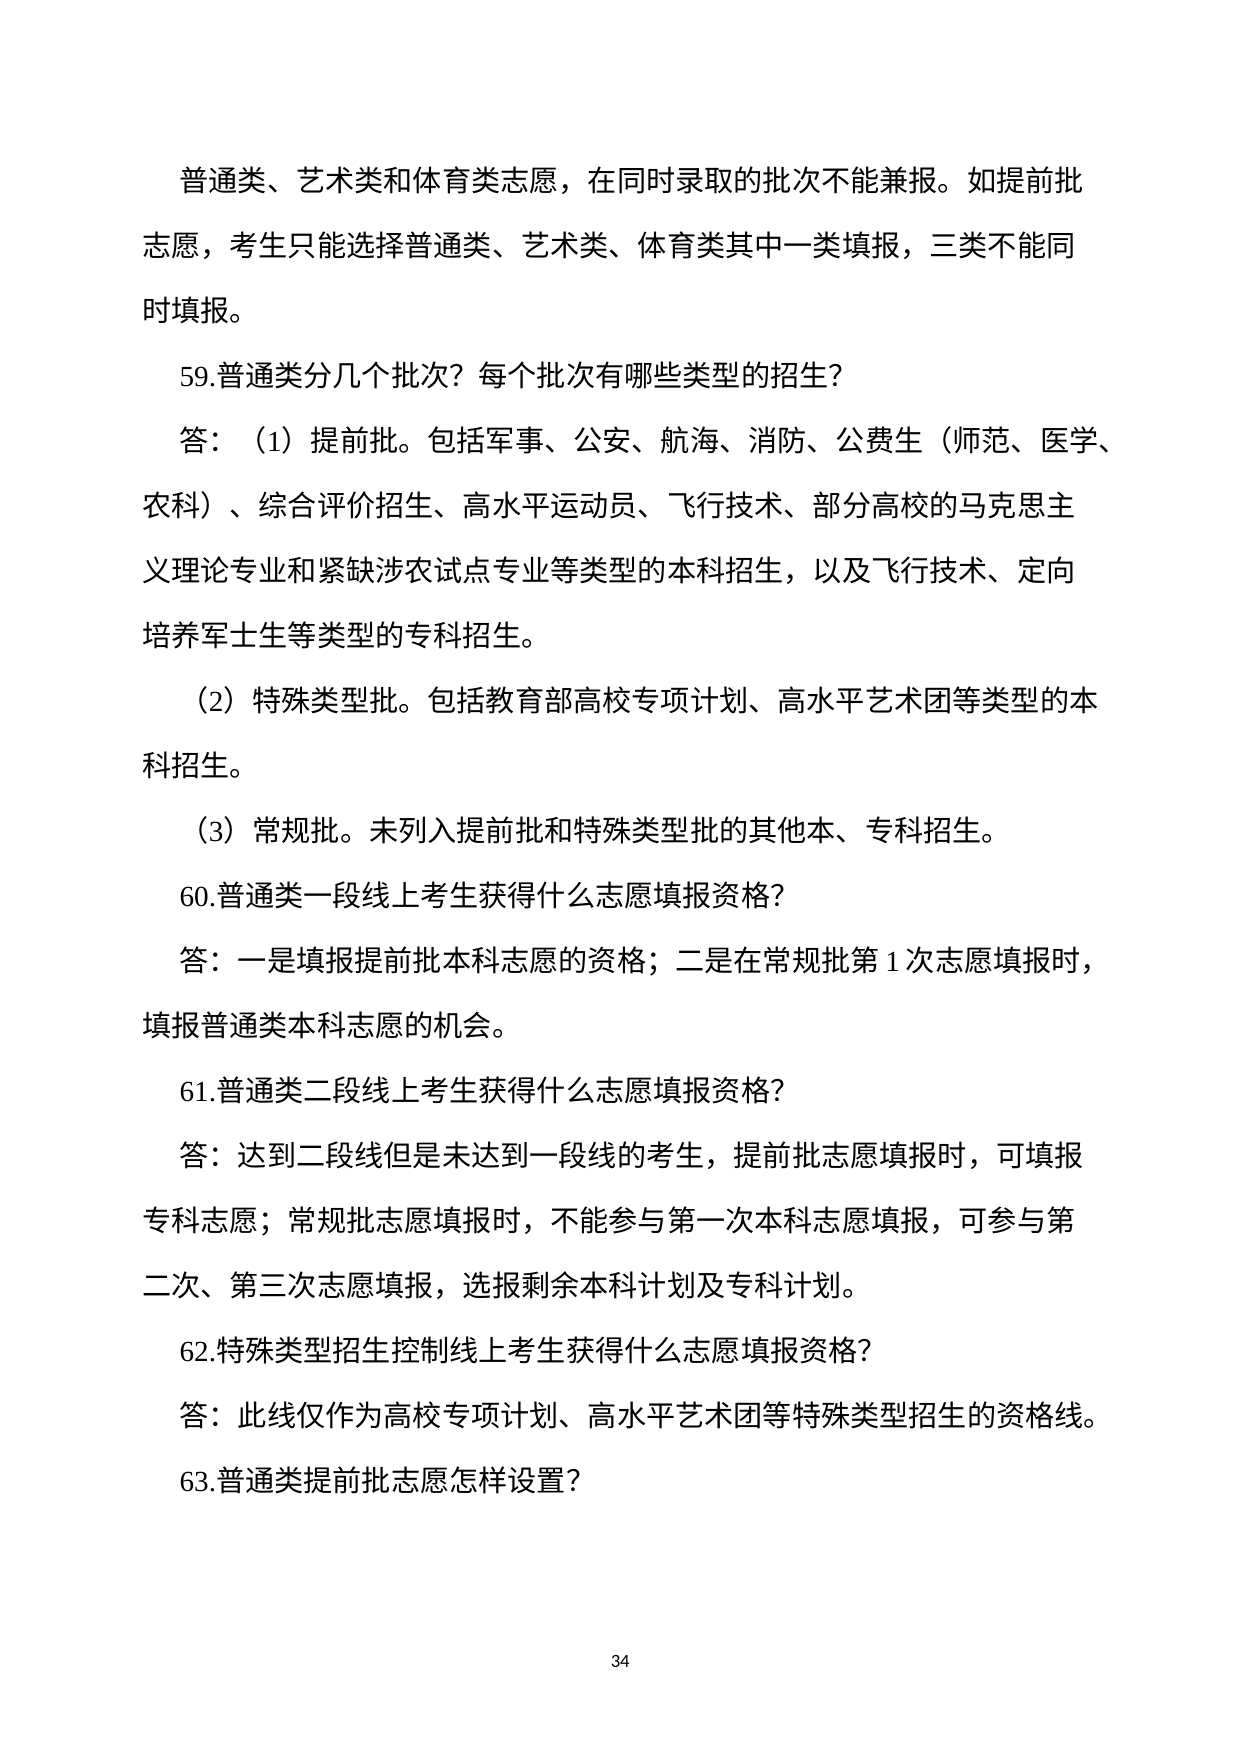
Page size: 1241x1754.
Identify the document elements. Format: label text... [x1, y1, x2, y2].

text 答：一是填报提前批本科志愿的资格；二是在常规批第1次志愿填报时，填报普通类本科志愿的机会。 [142, 926, 1098, 1056]
text 63.普通类提前批志愿怎样设置？ [142, 1446, 1098, 1511]
text 61.普通类二段线上考生获得什么志愿填报资格？ [142, 1056, 1098, 1121]
text 60.普通类一段线上考生获得什么志愿填报资格？ [142, 861, 1098, 926]
text 答：此线仅作为高校专项计划、高水平艺术团等特殊类型招生的资格线。 [142, 1381, 1098, 1446]
text 答：达到二段线但是未达到一段线的考生，提前批志愿填报时，可填报专科志愿；常规批志愿填报时，不能参与第一次本科志愿填报，可参与第二次、第三次志愿填报，选报剩余本科计划及专科计划。 [142, 1121, 1098, 1316]
text 62.特殊类型招生控制线上考生获得什么志愿填报资格？ [142, 1316, 1098, 1381]
text （3）常规批。未列入提前批和特殊类型批的其他本、专科招生。 [142, 796, 1098, 861]
text 答：（1）提前批。包括军事、公安、航海、消防、公费生（师范、医学、农科）、综合评价招生、高水平运动员、飞行技术、部分高校的马克思主义理论专业和紧缺涉农试点专业等类型的本科招生，以及飞行技术、定向培养军士生等类型的专科招生。 [142, 406, 1098, 666]
text 59.普通类分几个批次？每个批次有哪些类型的招生？ [142, 341, 1098, 406]
text 普通类、艺术类和体育类志愿，在同时录取的批次不能兼报。如提前批志愿，考生只能选择普通类、艺术类、体育类其中一类填报，三类不能同时填报。 [142, 146, 1098, 341]
text （2）特殊类型批。包括教育部高校专项计划、高水平艺术团等类型的本科招生。 [142, 666, 1098, 796]
